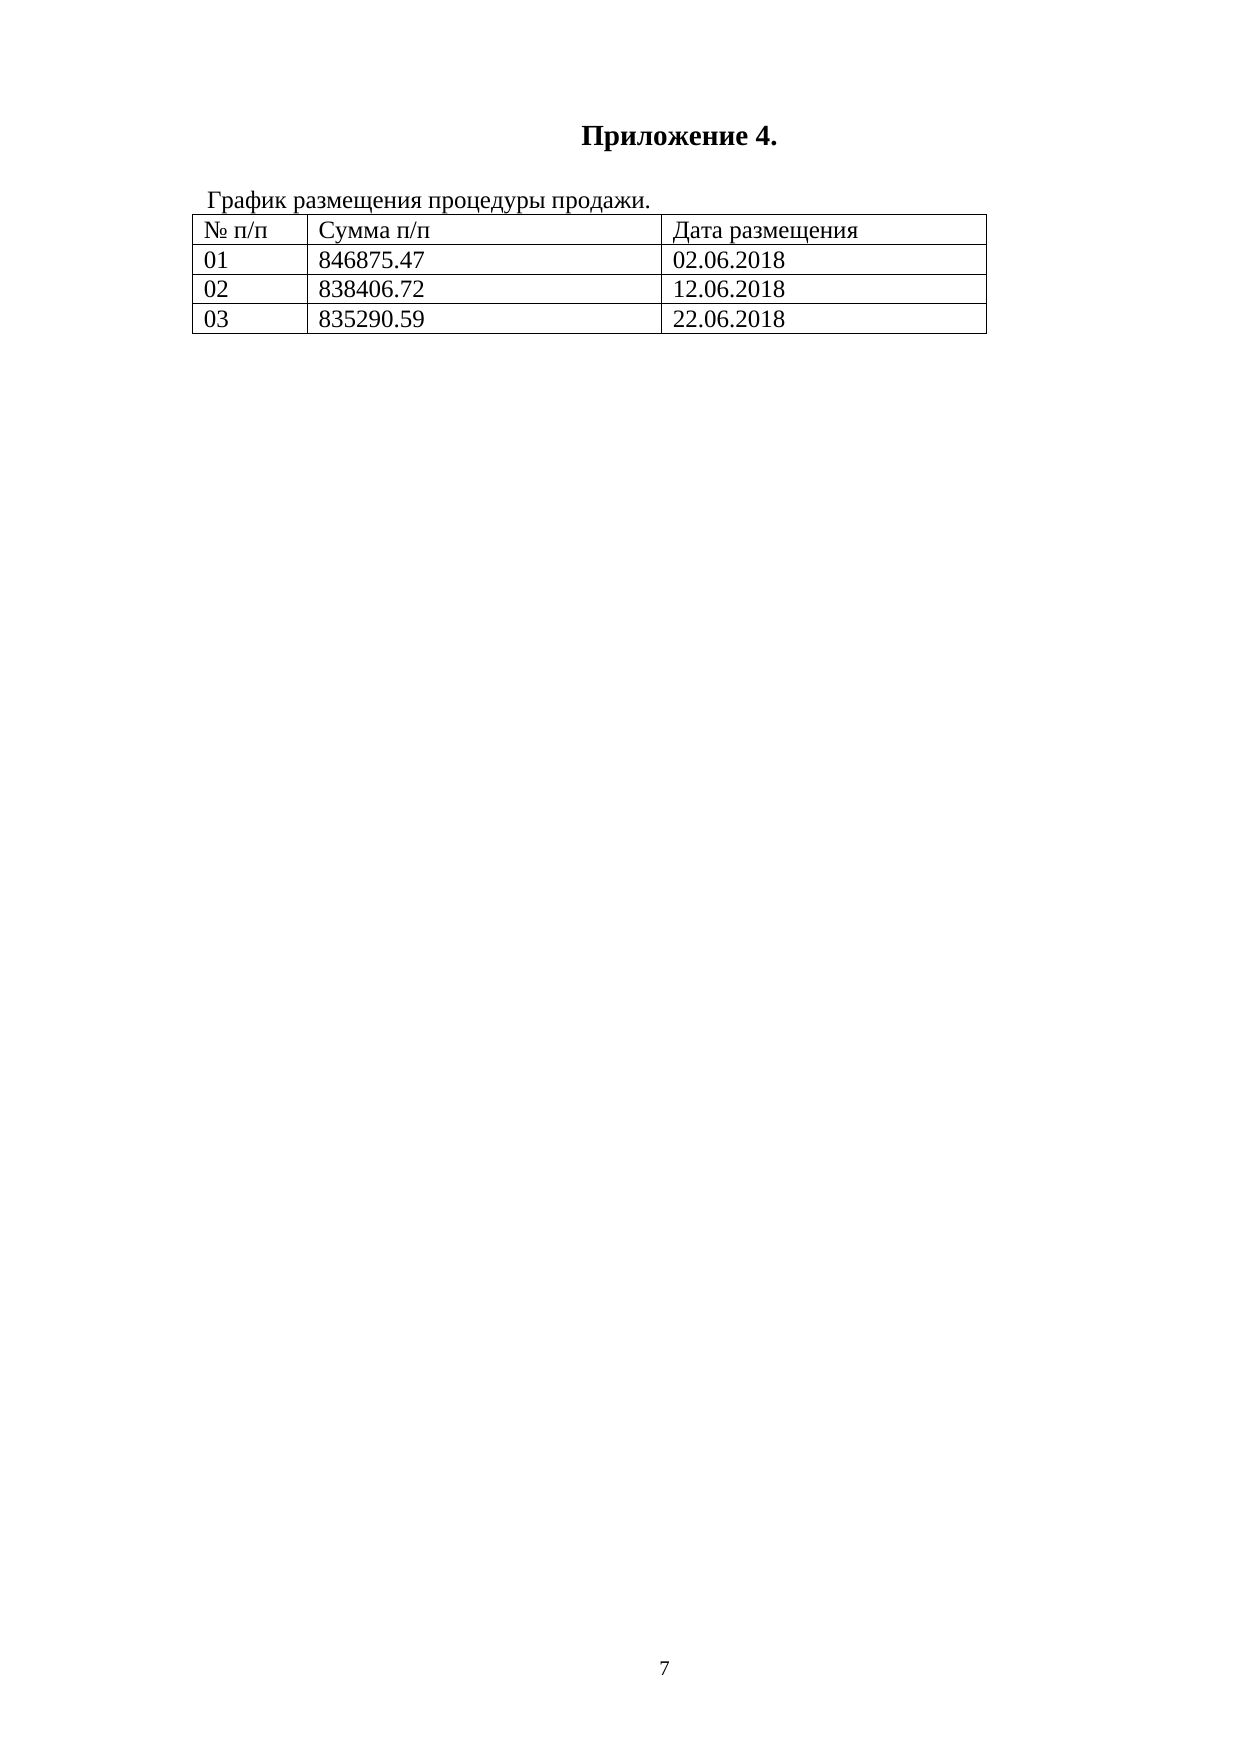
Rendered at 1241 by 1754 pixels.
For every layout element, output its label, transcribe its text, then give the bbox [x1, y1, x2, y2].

table_cell 22.06.2018 [662, 304, 986, 333]
text График размещения процедуры продажи. [192, 185, 1152, 214]
table_cell 12.06.2018 [662, 275, 986, 303]
text Приложение 4. [192, 118, 1152, 152]
table_cell 01 [193, 245, 307, 273]
table_cell 02 [193, 275, 307, 303]
table_cell 846875.47 [308, 245, 661, 273]
table_cell 02.06.2018 [662, 245, 986, 273]
table_header № п/п [193, 215, 307, 244]
table_cell 838406.72 [308, 275, 661, 303]
table_header Дата размещения [662, 215, 986, 244]
table_cell 03 [193, 304, 307, 333]
table_cell 835290.59 [308, 304, 661, 333]
table_header Сумма п/п [308, 215, 661, 244]
